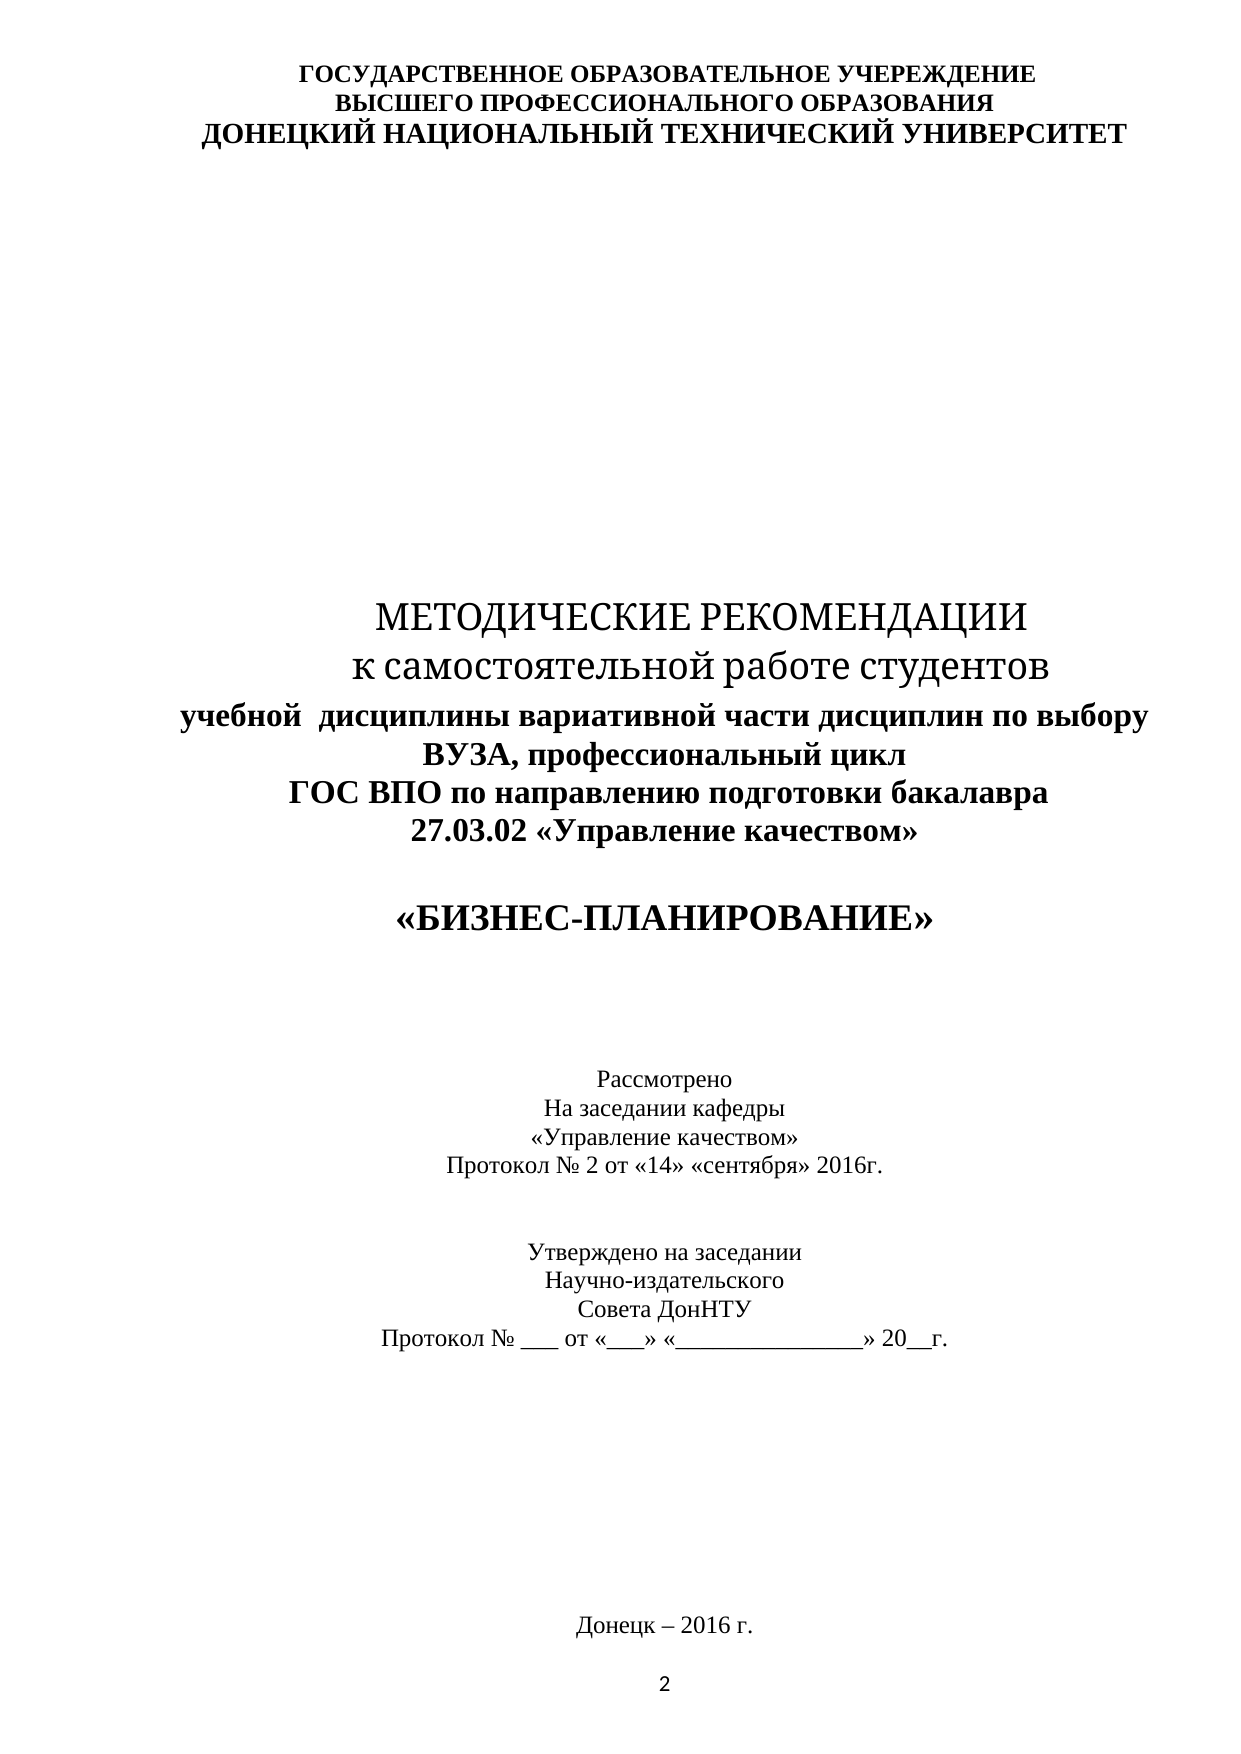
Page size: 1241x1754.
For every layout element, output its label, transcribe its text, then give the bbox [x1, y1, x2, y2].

text Научно-издательского [177, 1266, 1152, 1294]
text Совета ДонНТУ [177, 1294, 1152, 1323]
text Донецк – 2016 г. [177, 1611, 1152, 1639]
list МЕТОДИЧЕСКИЕ РЕКОМЕНДАЦИИ [177, 597, 1152, 640]
text Рассмотрено [177, 1064, 1152, 1093]
list к самостоятельной работе студентов [177, 646, 1152, 689]
text На заседании кафедры «Управление качеством» [177, 1093, 1152, 1151]
text Утверждено на заседании [177, 1237, 1152, 1266]
text ГОСУДАРСТВЕННОЕ ОБРАЗОВАТЕЛЬНОЕ УЧЕРЕЖДЕНИЕ ВЫСШЕГО ПРОФЕССИОНАЛЬНОГО ОБРАЗОВАНИЯ [177, 59, 1152, 117]
text 27.03.02 «Управление качеством» [177, 810, 1152, 849]
text Протокол № ___ от «___» «_______________» 20__г. [177, 1323, 1152, 1352]
text Протокол № 2 от «14» «сентября» 2016г. [177, 1151, 1152, 1179]
text «БИЗНЕС-ПЛАНИРОВАНИЕ» [177, 892, 1152, 940]
text ДОНЕЦКИЙ НАЦИОНАЛЬНЫЙ ТЕХНИЧЕСКИЙ УНИВЕРСИТЕТ [177, 117, 1152, 150]
text учебной дисциплины вариативной части дисциплин по выбору ВУЗА, профессиональный цикл [177, 695, 1152, 772]
text ГОС ВПО по направлению подготовки бакалавра [177, 772, 1152, 810]
